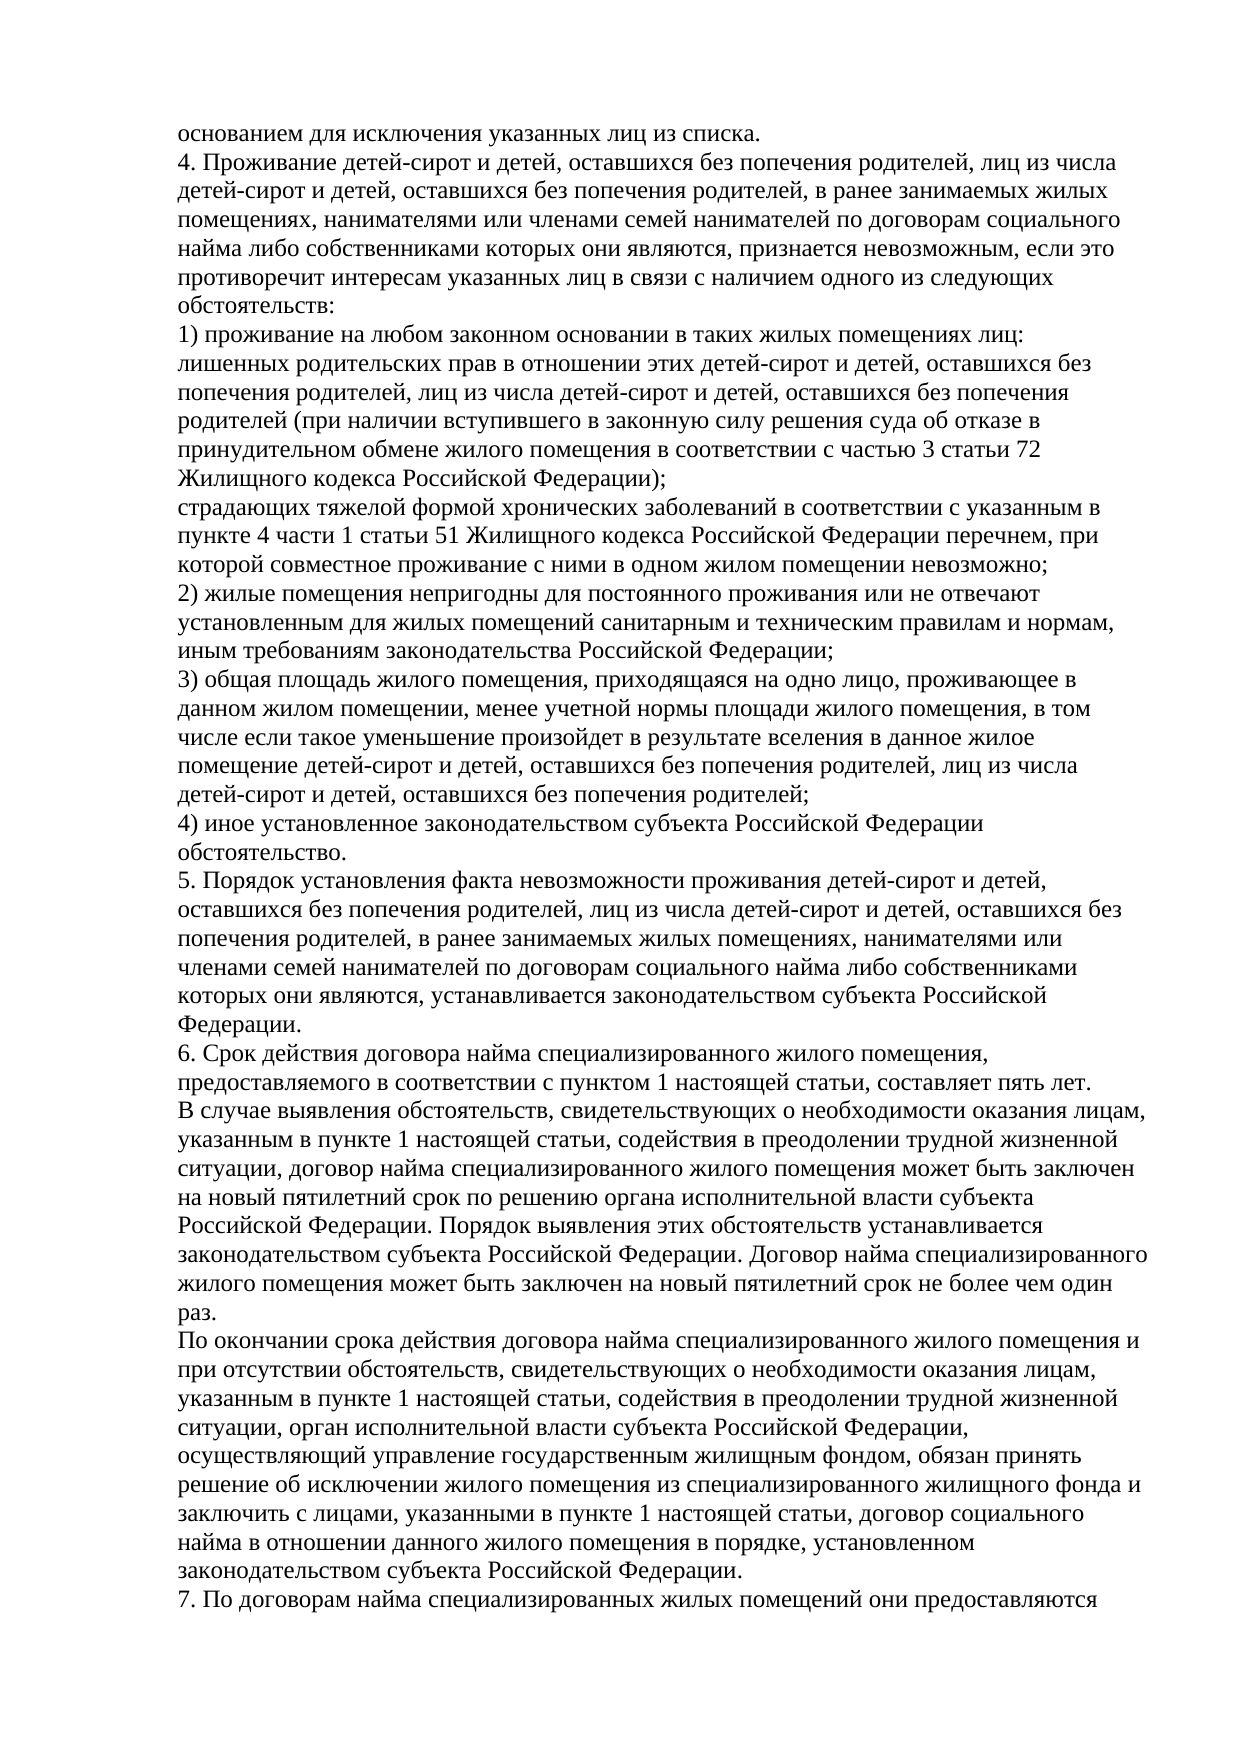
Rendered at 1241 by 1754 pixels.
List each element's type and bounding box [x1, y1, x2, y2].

text [177, 118, 1152, 1613]
